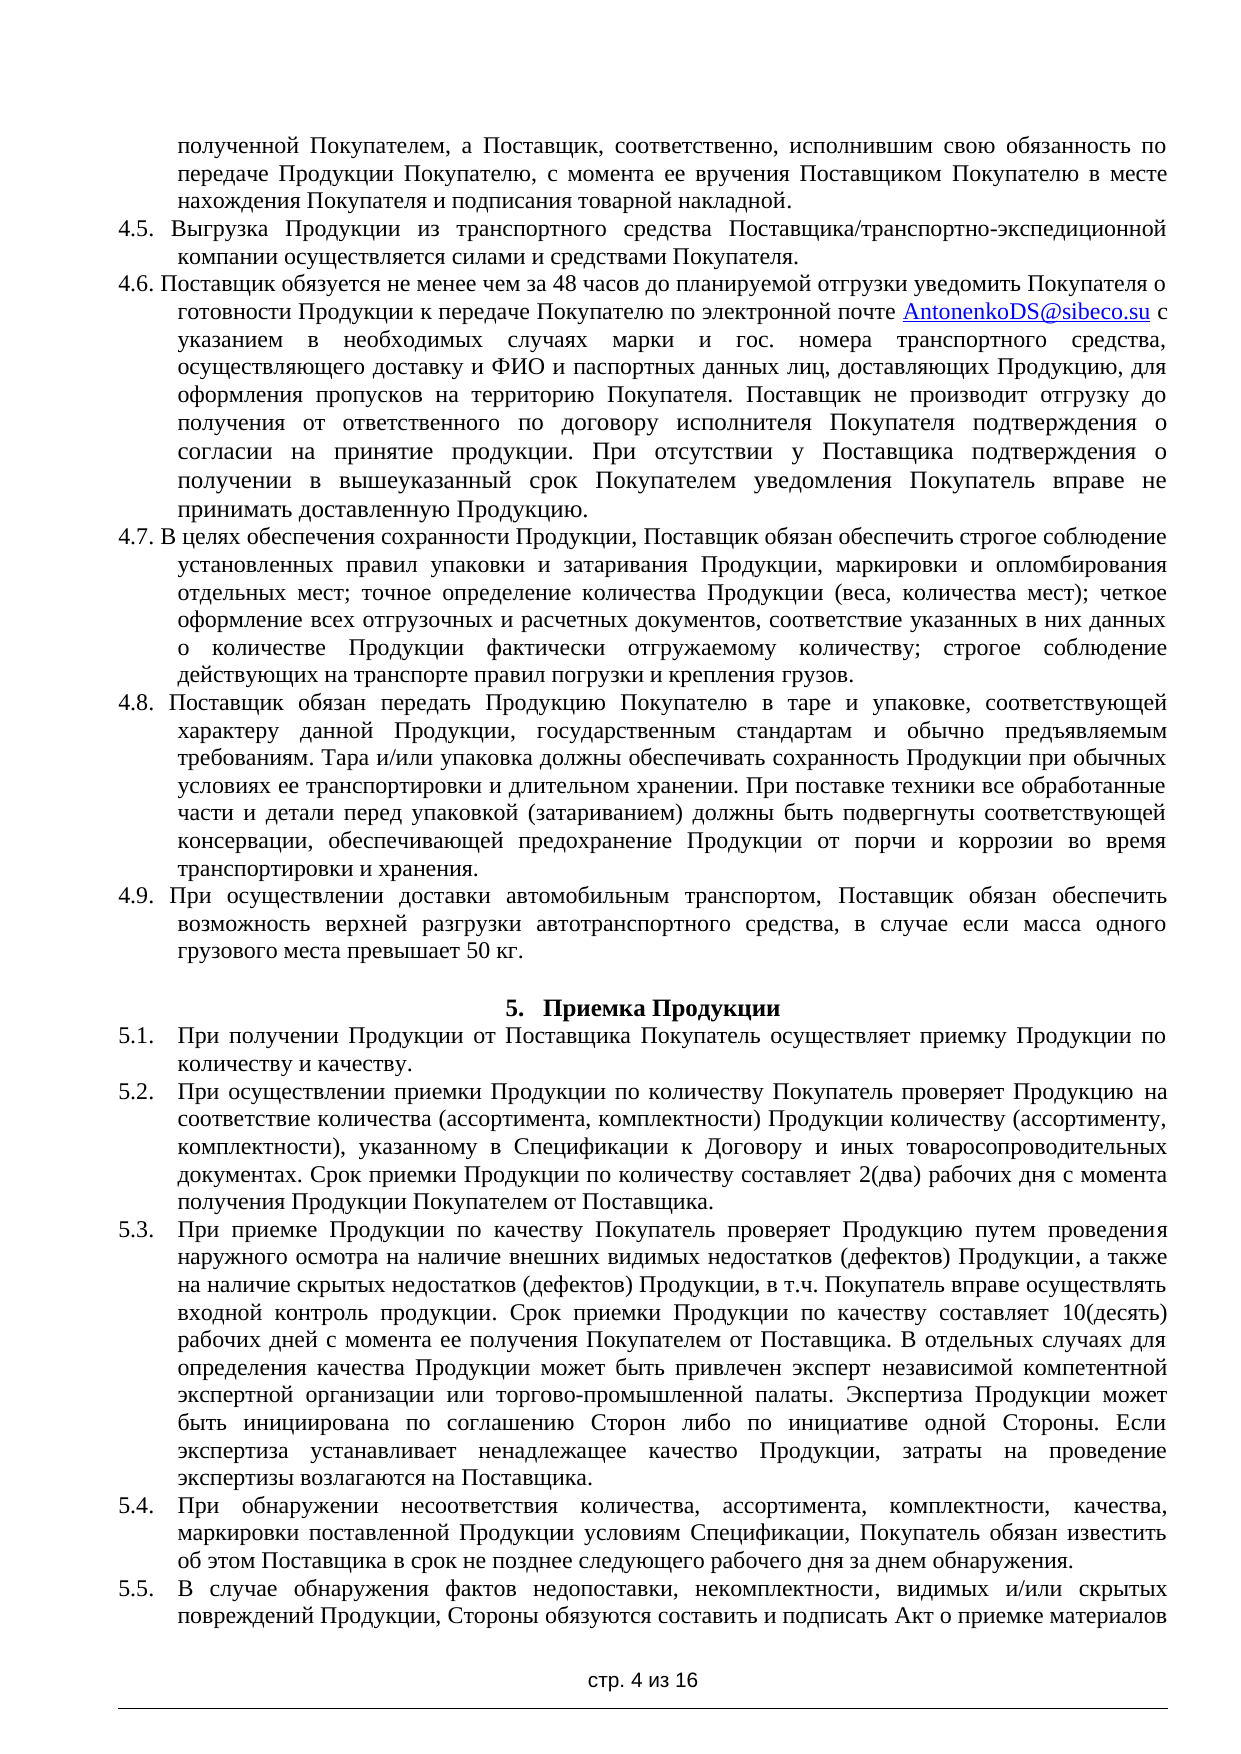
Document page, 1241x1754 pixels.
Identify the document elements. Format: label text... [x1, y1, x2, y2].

list При приемке Продукции по качеству Покупатель проверяет Продукцию путем проведения наружного осмотра на наличие внешних видимых недостатков (дефектов) Продукции, а также на наличие скрытых недостатков (дефектов) Продукции, в т.ч. Покупатель вправе осуществлять входной контроль продукции. Срок приемки Продукции по качеству составляет 10(десять) рабочих дней с момента ее получения Покупателем от Поставщика. В отдельных случаях для определения качества Продукции может быть привлечен эксперт независимой компетентной экспертной организации или торгово-промышленной палаты. Экспертиза Продукции может быть инициирована по соглашению Сторон либо по инициативе одной Стороны. Если экспертиза устанавливает ненадлежащее качество Продукции, затраты на проведение экспертизы возлагаются на Поставщика. [118, 1215, 1168, 1491]
text 4.6. Поставщик обязуется не менее чем за 48 часов до планируемой отгрузки уведомить Покупателя о готовности Продукции к передаче Покупателю по электронной почте AntonenkoDS@sibeco.su с указанием в необходимых случаях марки и гос. номера транспортного средства, осуществляющего доставку и ФИО и паспортных данных лиц, доставляющих Продукцию, для оформления пропусков на территорию Покупателя. Поставщик не производит отгрузку до получения от ответственного по договору исполнителя Покупателя подтверждения о согласии на принятие продукции. При отсутствии у Поставщика подтверждения о получении в вышеуказанный срок Покупателем уведомления Покупатель вправе не принимать доставленную Продукцию. [118, 269, 1168, 522]
list При получении Продукции от Поставщика Покупатель осуществляет приемку Продукции по количеству и качеству. [118, 1022, 1168, 1077]
list Приемка Продукции [118, 993, 1168, 1022]
text 4.9. При осуществлении доставки автомобильным транспортом, Поставщик обязан обеспечить возможность верхней разгрузки автотранспортного средства, в случае если масса одного грузового места превышает 50 кг. [118, 881, 1168, 964]
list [118, 1574, 1168, 1629]
list При обнаружении несоответствия количества, ассортимента, комплектности, качества, маркировки поставленной Продукции условиям Спецификации, Покупатель обязан известить об этом Поставщика в срок не позднее следующего рабочего дня за днем обнаружения. [118, 1491, 1168, 1574]
text 4.8. Поставщик обязан передать Продукцию Покупателю в таре и упаковке, соответствующей характеру данной Продукции, государственным стандартам и обычно предъявляемым требованиям. Тара и/или упаковка должны обеспечивать сохранность Продукции при обычных условиях ее транспортировки и длительном хранении. При поставке техники все обработанные части и детали перед упаковкой (затариванием) должны быть подвергнуты соответствующей консервации, обеспечивающей предохранение Продукции от порчи и коррозии во время транспортировки и хранения. [118, 688, 1168, 881]
list При осуществлении приемки Продукции по количеству Покупатель проверяет Продукцию на соответствие количества (ассортимента, комплектности) Продукции количеству (ассортименту, комплектности), указанному в Спецификации к Договору и иных товаросопроводительных документах. Срок приемки Продукции по количеству составляет 2(два) рабочих дня с момента получения Продукции Покупателем от Поставщика. [118, 1077, 1168, 1215]
text 4.5. Выгрузка Продукции из транспортного средства Поставщика/транспортно-экспедиционной компании осуществляется силами и средствами Покупателя. [118, 214, 1168, 269]
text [118, 131, 1168, 214]
text 4.7. В целях обеспечения сохранности Продукции, Поставщик обязан обеспечить строгое соблюдение установленных правил упаковки и затаривания Продукции, маркировки и опломбирования отдельных мест; точное определение количества Продукции (веса, количества мест); четкое оформление всех отгрузочных и расчетных документов, соответствие указанных в них данных о количестве Продукции фактически отгружаемому количеству; строгое соблюдение действующих на транспорте правил погрузки и крепления грузов. [118, 522, 1168, 688]
